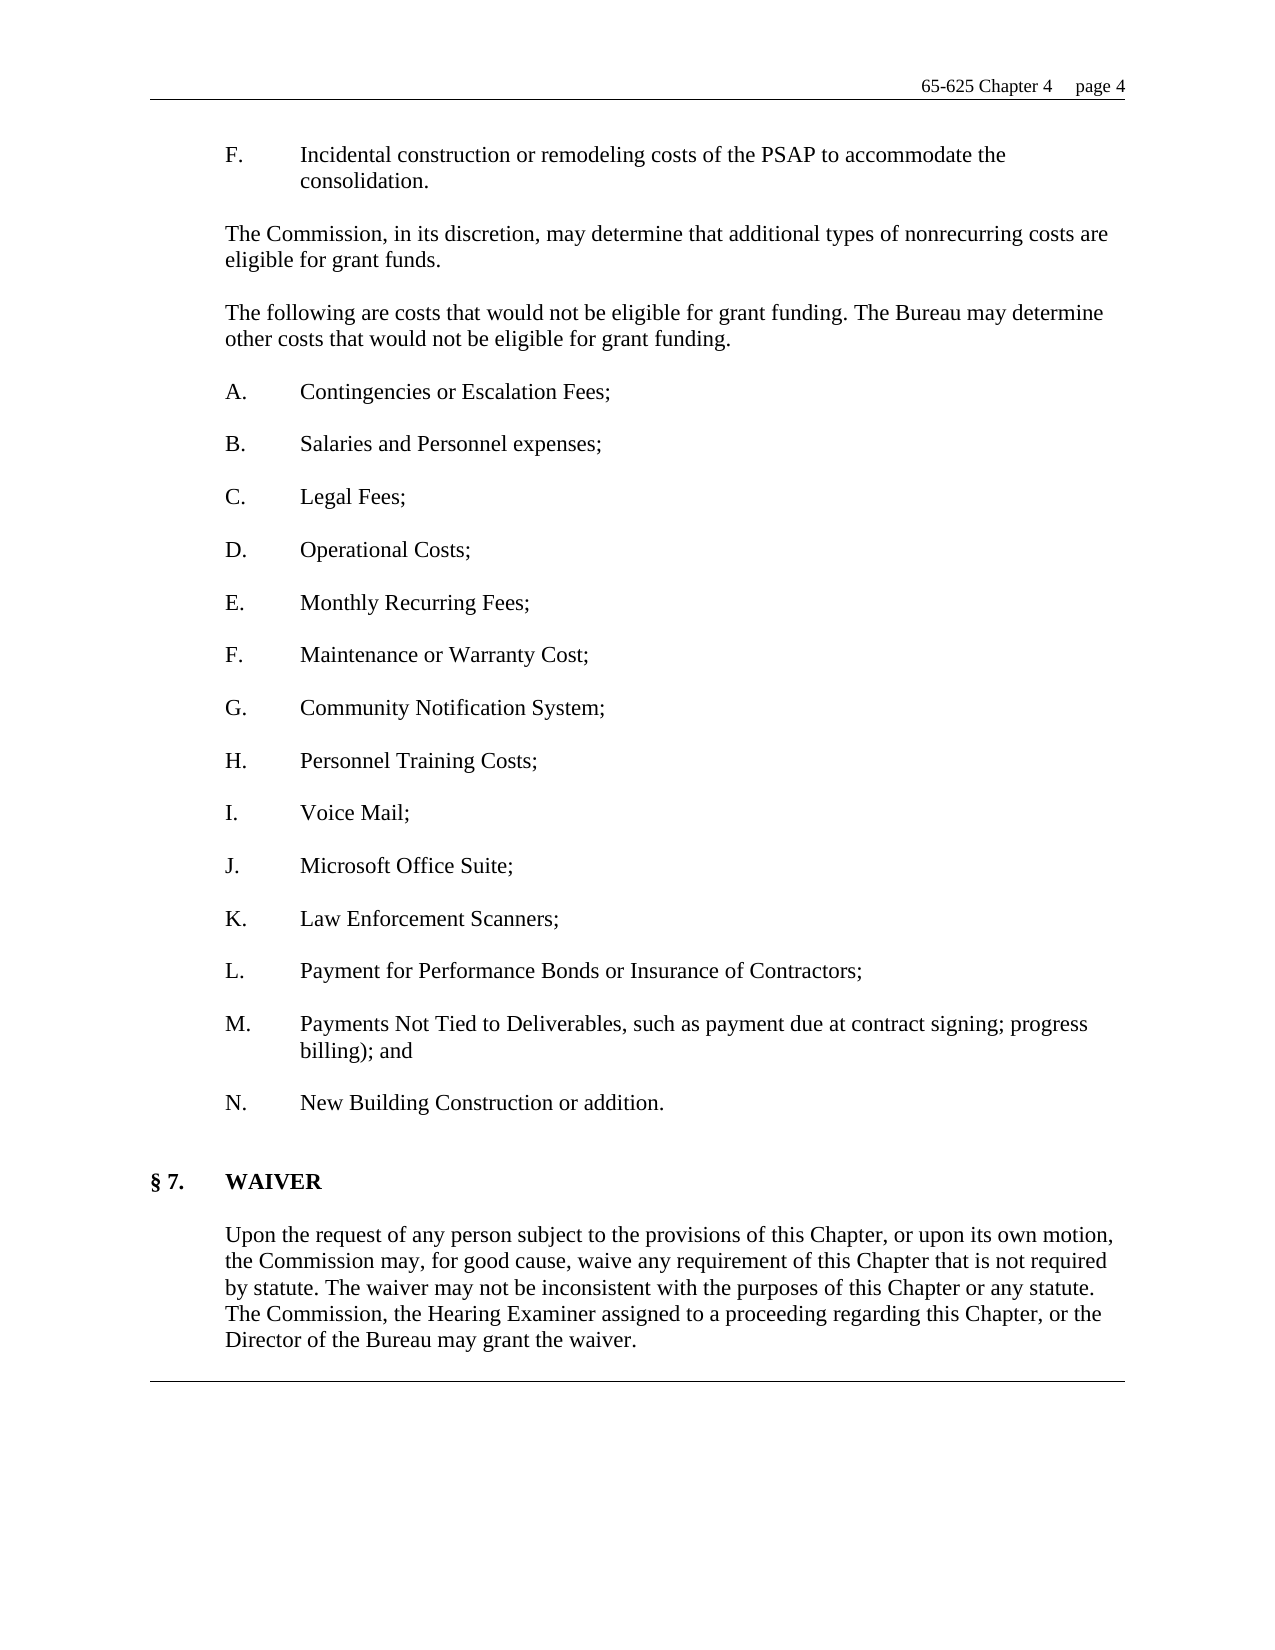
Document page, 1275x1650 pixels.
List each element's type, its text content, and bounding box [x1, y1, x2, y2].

text Upon the request of any person subject to the provisions of this Chapter, or upon its own motion, the Commission may, for good cause, waive any requirement of this Chapter that is not required by statute. The waiver may not be inconsistent with the purposes of this Chapter or any statute. The Commission, the Hearing Examiner assigned to a proceeding regarding this Chapter, or the Director of the Bureau may grant the waiver. [225, 1221, 1125, 1353]
list Monthly Recurring Fees; [225, 589, 1125, 615]
text The following are costs that would not be eligible for grant funding. The Bureau may determine other costs that would not be eligible for grant funding. [225, 299, 1125, 351]
list Community Notification System; [225, 694, 1125, 720]
list Microsoft Office Suite; [225, 852, 1125, 878]
list Law Enforcement Scanners; [225, 905, 1125, 931]
list Payment for Performance Bonds or Insurance of Contractors; [225, 958, 1125, 984]
list New Building Construction or addition. [225, 1089, 1125, 1116]
list Contingencies or Escalation Fees; [225, 378, 1125, 404]
list Personnel Training Costs; [225, 747, 1125, 773]
list Voice Mail; [225, 799, 1125, 826]
list Maintenance or Warranty Cost; [225, 641, 1125, 668]
list Payments Not Tied to Deliverables, such as payment due at contract signing; progress billing); and [225, 1010, 1125, 1063]
text § 7. WAIVER [150, 1168, 1125, 1195]
text The Commission, in its discretion, may determine that additional types of nonrecurring costs are eligible for grant funds. [225, 220, 1125, 272]
list Incidental construction or remodeling costs of the PSAP to accommodate the consolidation. [225, 141, 1125, 193]
list Operational Costs; [225, 536, 1125, 562]
list Legal Fees; [225, 483, 1125, 509]
list Salaries and Personnel expenses; [225, 431, 1125, 457]
